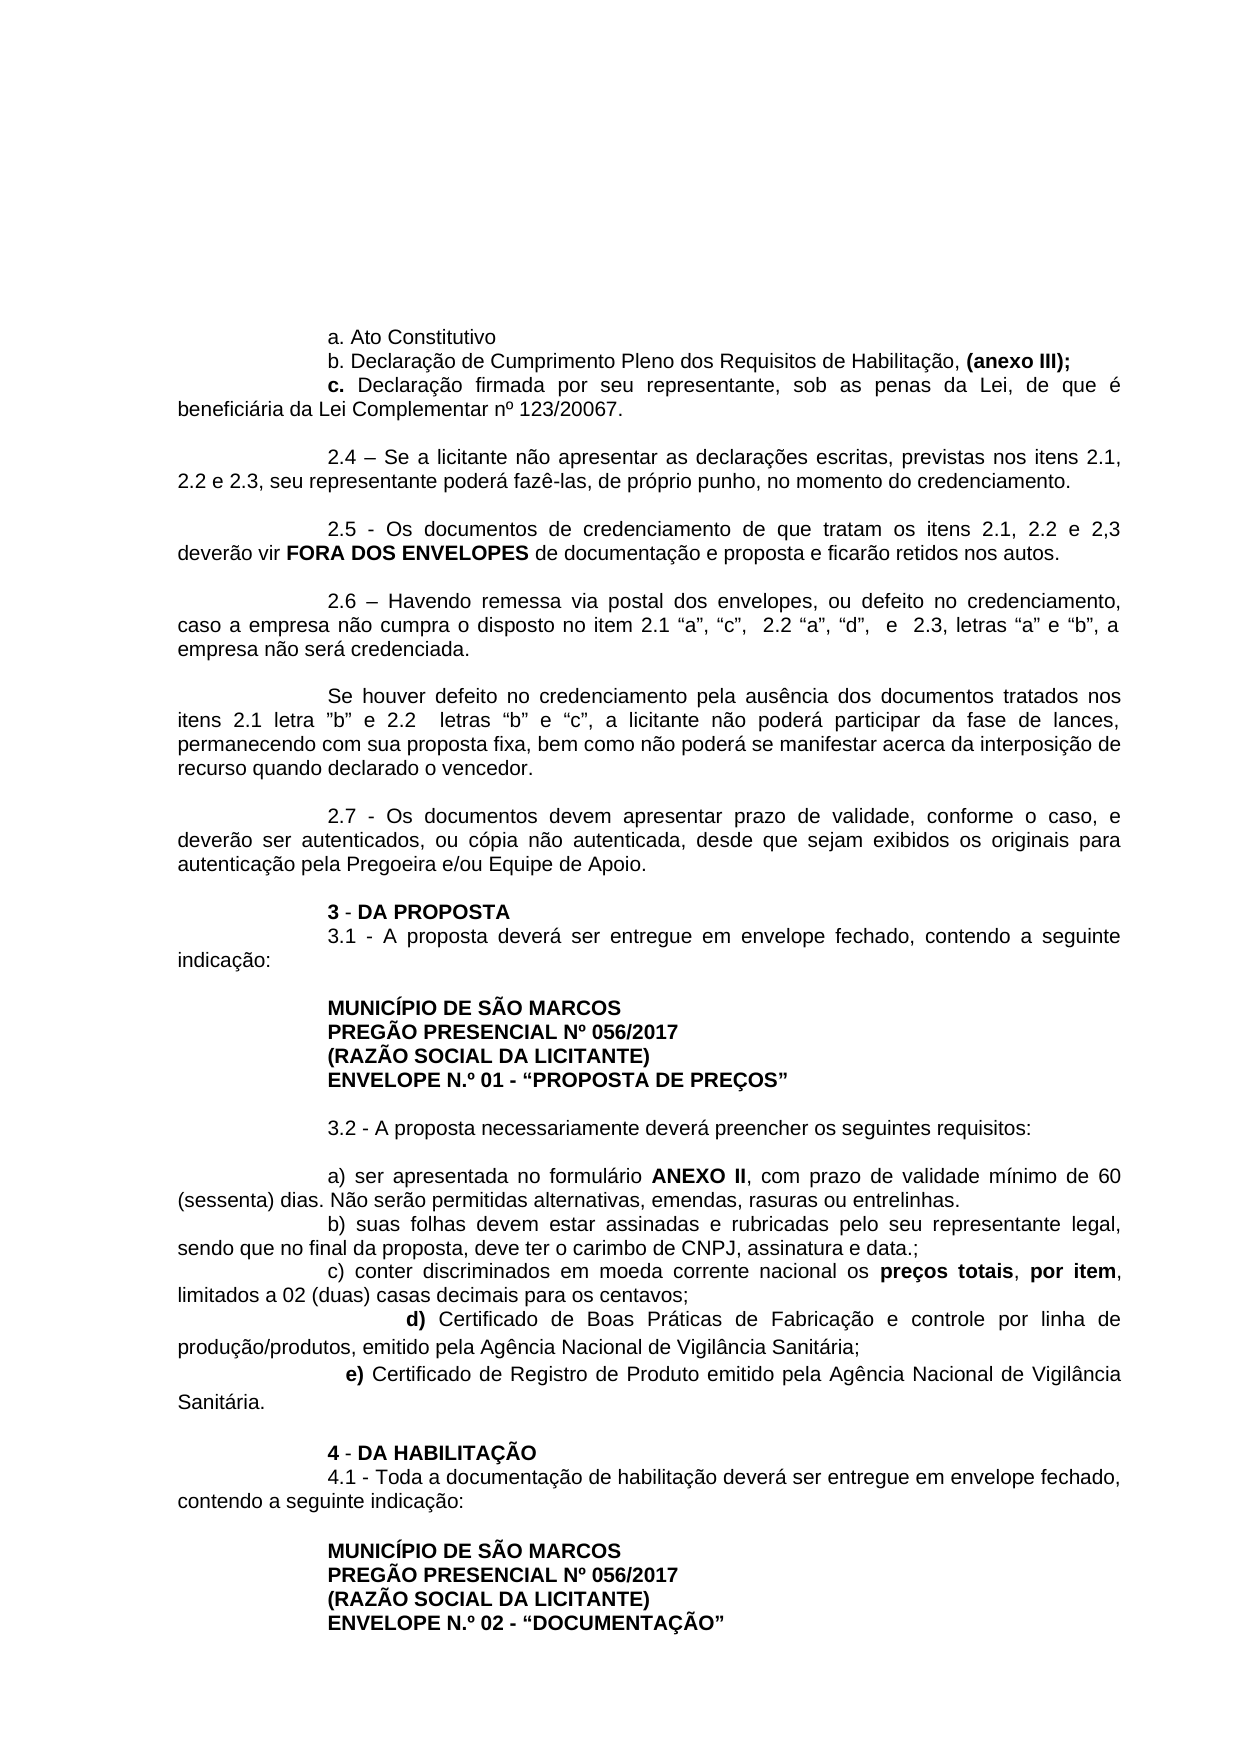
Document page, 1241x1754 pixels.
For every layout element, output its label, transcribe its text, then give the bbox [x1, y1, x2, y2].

text PREGÃO PRESENCIAL Nº 056/2017 [177, 1563, 1122, 1587]
text 4.1 - Toda a documentação de habilitação deverá ser entregue em envelope fechado, contendo a seguinte indicação: [177, 1465, 1122, 1513]
text d) Certificado de Boas Práticas de Fabricação e controle por linha de produção/produtos, emitido pela Agência Nacional de Vigilância Sanitária; [177, 1307, 1122, 1359]
text ENVELOPE N.º 02 - “DOCUMENTAÇÃO” [177, 1611, 1122, 1635]
text e) Certificado de Registro de Produto emitido pela Agência Nacional de Vigilância Sanitária. [177, 1362, 1122, 1414]
text 2.5 - Os documentos de credenciamento de que tratam os itens 2.1, 2.2 e 2,3 deverão vir FORA DOS ENVELOPES de documentação e proposta e ficarão retidos nos autos. [177, 517, 1122, 564]
text PREGÃO PRESENCIAL Nº 056/2017 [177, 1020, 1122, 1044]
text 2.6 – Havendo remessa via postal dos envelopes, ou defeito no credenciamento, caso a empresa não cumpra o disposto no item 2.1 “a”, “c”, 2.2 “a”, “d”, e 2.3, letras “a” e “b”, a empresa não será credenciada. [177, 588, 1122, 660]
text b. Declaração de Cumprimento Pleno dos Requisitos de Habilitação, (anexo III); [327, 349, 1122, 373]
text (RAZÃO SOCIAL DA LICITANTE) [177, 1044, 1122, 1068]
text Se houver defeito no credenciamento pela ausência dos documentos tratados nos itens 2.1 letra ”b” e 2.2 letras “b” e “c”, a licitante não poderá participar da fase de lances, permanecendo com sua proposta fixa, bem como não poderá se manifestar acerca da interposição de recurso quando declarado o vencedor. [177, 684, 1122, 780]
text c. Declaração firmada por seu representante, sob as penas da Lei, de que é beneficiária da Lei Complementar nº 123/20067. [177, 373, 1122, 421]
text a) ser apresentada no formulário ANEXO II, com prazo de validade mínimo de 60 (sessenta) dias. Não serão permitidas alternativas, emendas, rasuras ou entrelinhas. [177, 1163, 1122, 1211]
text a. Ato Constitutivo [327, 325, 1122, 349]
text MUNICÍPIO DE SÃO MARCOS [177, 1539, 1122, 1563]
text (RAZÃO SOCIAL DA LICITANTE) [177, 1587, 1122, 1611]
text b) suas folhas devem estar assinadas e rubricadas pelo seu representante legal, sendo que no final da proposta, deve ter o carimbo de CNPJ, assinatura e data.; [177, 1211, 1122, 1259]
text 2.7 - Os documentos devem apresentar prazo de validade, conforme o caso, e deverão ser autenticados, ou cópia não autenticada, desde que sejam exibidos os originais para autenticação pela Pregoeira e/ou Equipe de Apoio. [177, 804, 1122, 876]
text 2.4 – Se a licitante não apresentar as declarações escritas, previstas nos itens 2.1, 2.2 e 2.3, seu representante poderá fazê-las, de próprio punho, no momento do credenciamento. [177, 445, 1122, 493]
text ENVELOPE N.º 01 - “PROPOSTA DE PREÇOS” [177, 1068, 1122, 1092]
text 3.2 - A proposta necessariamente deverá preencher os seguintes requisitos: [177, 1116, 1122, 1139]
text MUNICÍPIO DE SÃO MARCOS [177, 996, 1122, 1020]
text 4 - DA HABILITAÇÃO [177, 1441, 1122, 1465]
text 3 - DA PROPOSTA [177, 900, 1122, 924]
text 3.1 - A proposta deverá ser entregue em envelope fechado, contendo a seguinte indicação: [177, 924, 1122, 972]
text c) conter discriminados em moeda corrente nacional os preços totais, por item, limitados a 02 (duas) casas decimais para os centavos; [177, 1259, 1122, 1307]
